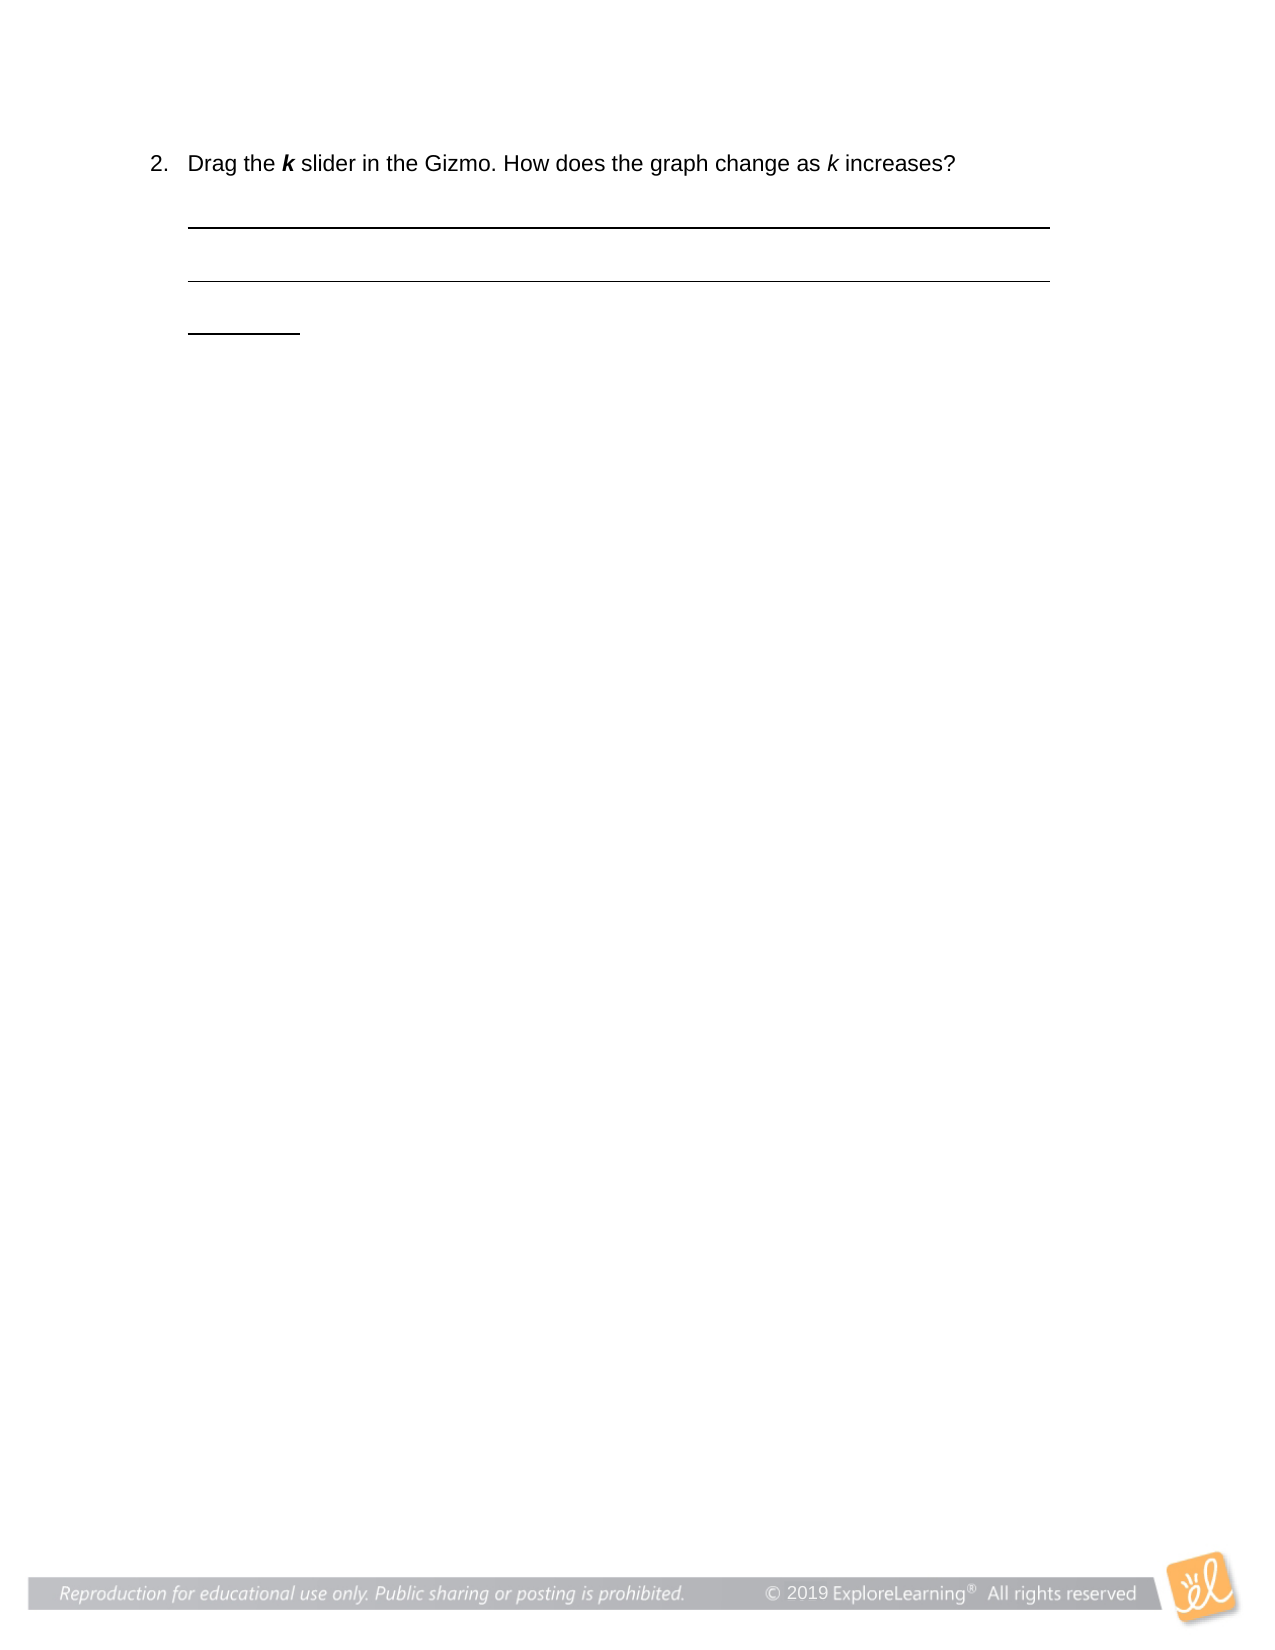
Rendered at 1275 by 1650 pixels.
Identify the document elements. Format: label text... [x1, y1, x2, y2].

picture [0, 1536, 1275, 1650]
list Drag the k slider in the Gizmo. How does the graph change as k increases? [150, 150, 1125, 176]
